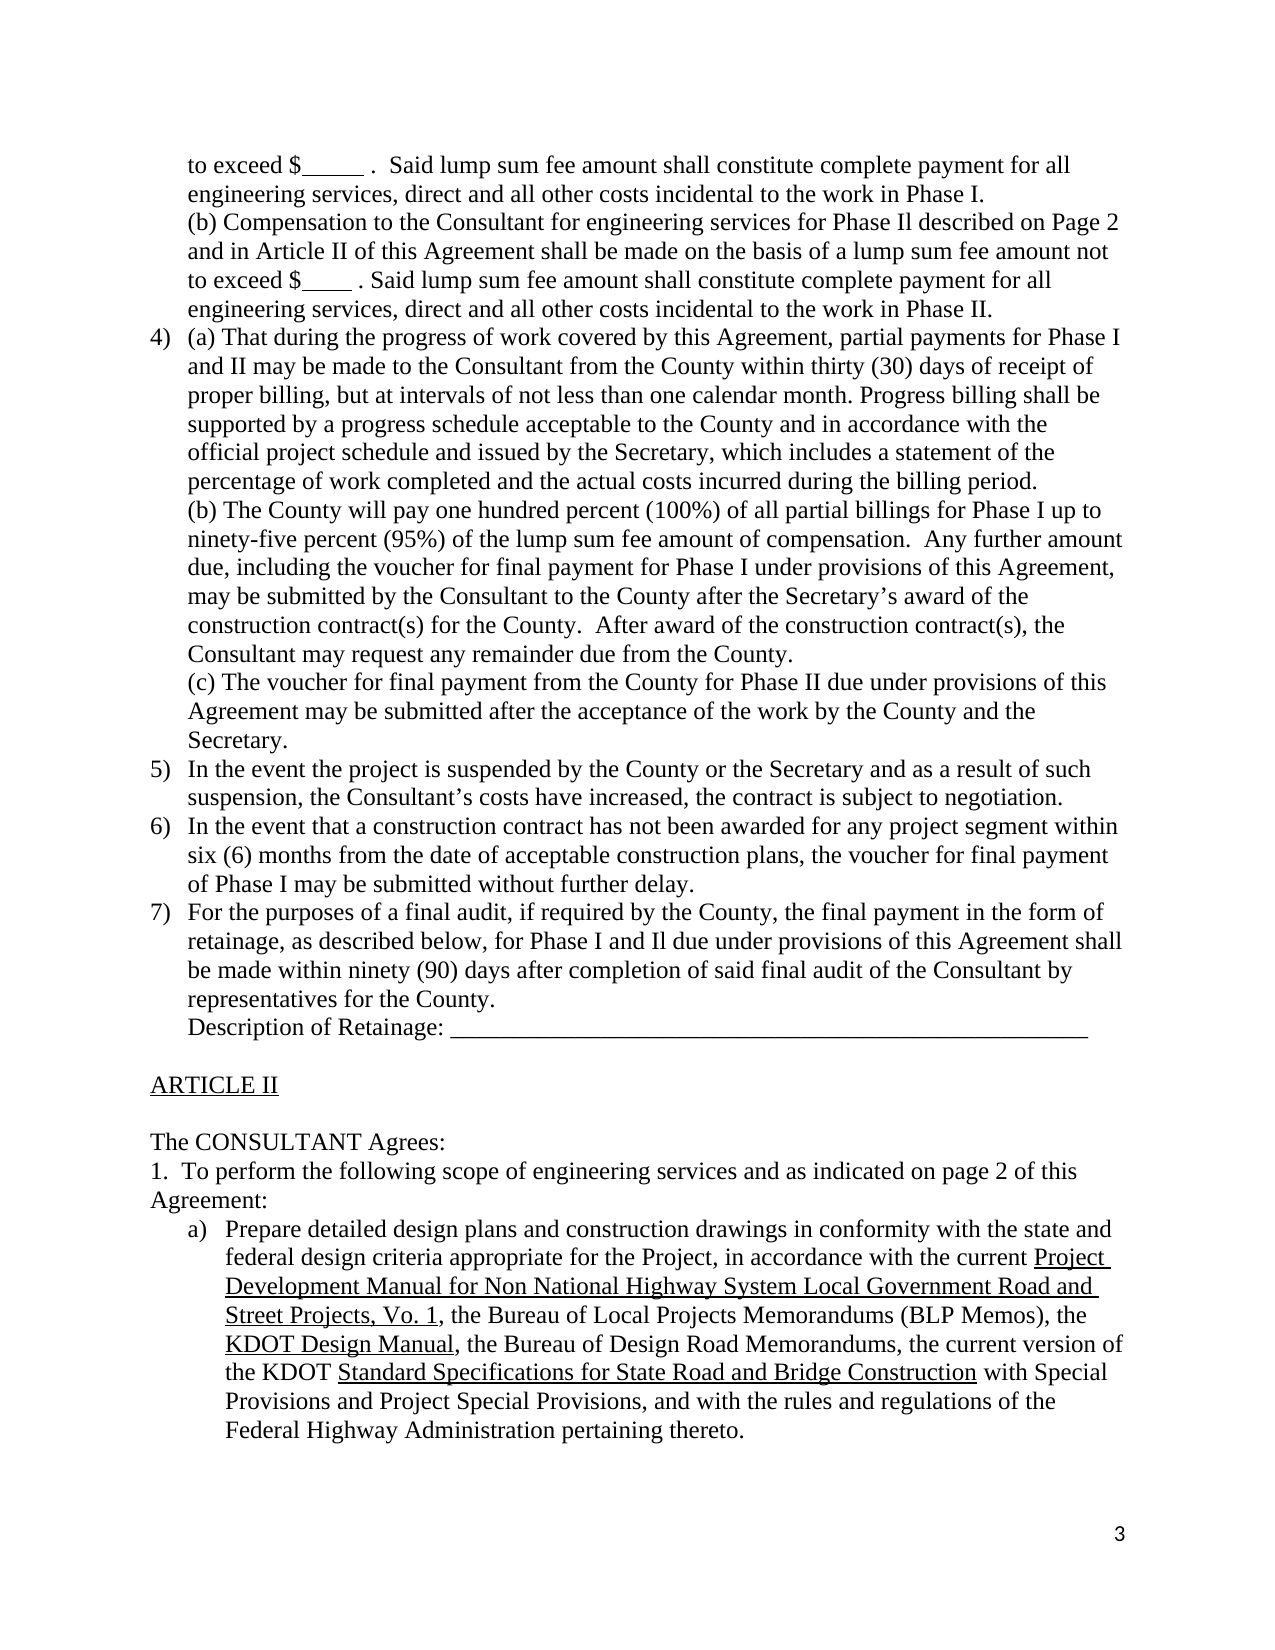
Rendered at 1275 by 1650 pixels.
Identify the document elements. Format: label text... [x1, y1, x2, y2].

list (a) That during the progress of work covered by this Agreement, partial payments for Phase I and II may be made to the Consultant from the County within thirty (30) days of receipt of proper billing, but at intervals of not less than one calendar month. Progress billing shall be supported by a progress schedule acceptable to the County and in accordance with the official project schedule and issued by the Secretary, which includes a statement of the percentage of work completed and the actual costs incurred during the billing period. [150, 322, 1125, 495]
text 1. To perform the following scope of engineering services and as indicated on page 2 of this Agreement: [150, 1156, 1125, 1214]
text (b) The County will pay one hundred percent (100%) of all partial billings for Phase I up to ninety-five percent (95%) of the lump sum fee amount of compensation. Any further amount due, including the voucher for final payment for Phase I under provisions of this Agreement, may be submitted by the Consultant to the County after the Secretary’s award of the construction contract(s) for the County. After award of the construction contract(s), the Consultant may request any remainder due from the County. [187, 495, 1125, 667]
list In the event that a construction contract has not been awarded for any project segment within six (6) months from the date of acceptable construction plans, the voucher for final payment of Phase I may be submitted without further delay. [150, 811, 1125, 897]
text ARTICLE II [150, 1070, 1125, 1099]
list For the purposes of a final audit, if required by the County, the final payment in the form of retainage, as described below, for Phase I and Il due under provisions of this Agreement shall be made within ninety (90) days after completion of said final audit of the Consultant by representatives for the County. [150, 897, 1125, 1012]
list Prepare detailed design plans and construction drawings in conformity with the state and federal design criteria appropriate for the Project, in accordance with the current Project Development Manual for Non National Highway System Local Government Road and Street Projects, Vo. 1, the Bureau of Local Projects Memorandums (BLP Memos), the KDOT Design Manual, the Bureau of Design Road Memorandums, the current version of the KDOT Standard Specifications for State Road and Bridge Construction with Special Provisions and Project Special Provisions, and with the rules and regulations of the Federal Highway Administration pertaining thereto. [187, 1214, 1125, 1444]
text Description of Retainage: ___________________________________________________ [187, 1012, 1125, 1041]
text The CONSULTANT Agrees: [150, 1127, 1125, 1156]
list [150, 150, 1125, 207]
text (c) The voucher for final payment from the County for Phase II due under provisions of this Agreement may be submitted after the acceptance of the work by the County and the Secretary. [187, 667, 1125, 754]
text (b) Compensation to the Consultant for engineering services for Phase Il described on Page 2 and in Article II of this Agreement shall be made on the basis of a lump sum fee amount not to exceed $ . Said lump sum fee amount shall constitute complete payment for all engineering services, direct and all other costs incidental to the work in Phase II. [187, 207, 1125, 322]
list In the event the project is suspended by the County or the Secretary and as a result of such suspension, the Consultant’s costs have increased, the contract is subject to negotiation. [150, 754, 1125, 811]
